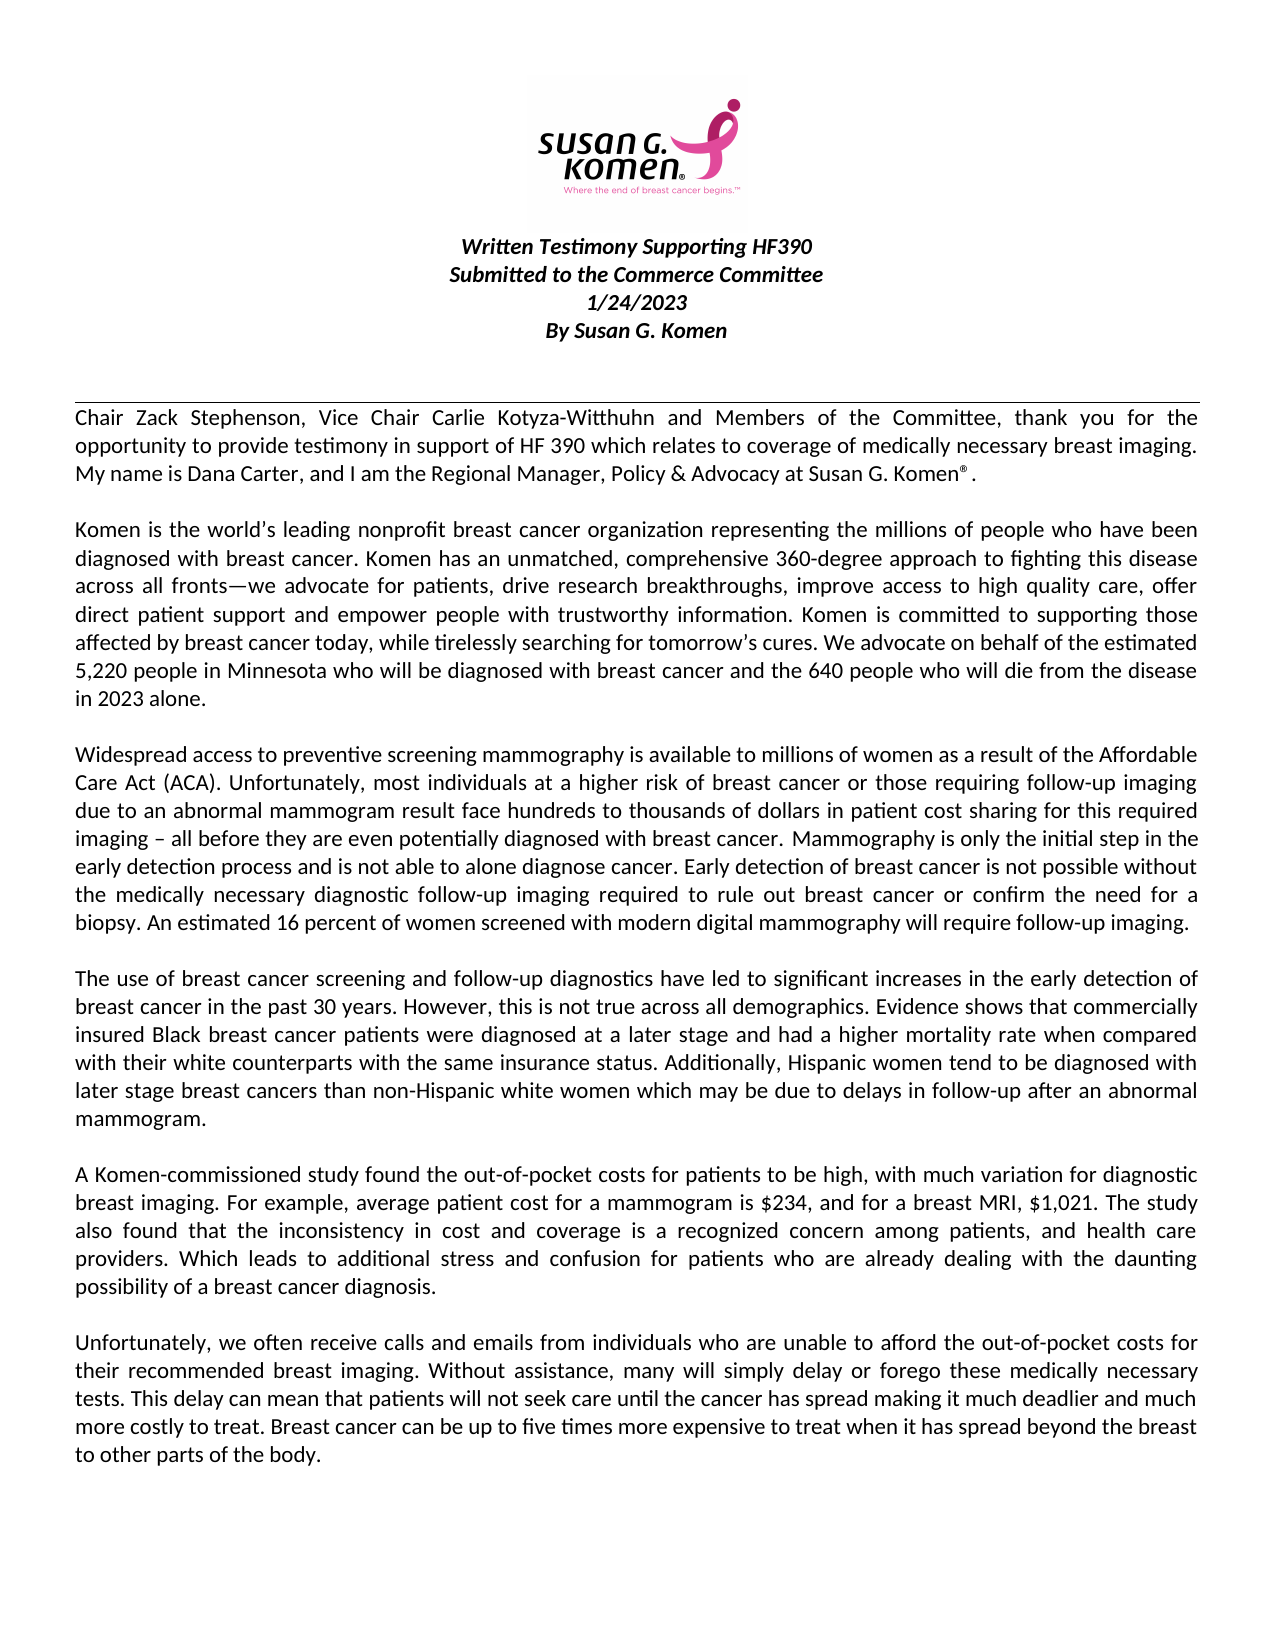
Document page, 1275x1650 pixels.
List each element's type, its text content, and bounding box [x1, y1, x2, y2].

text The use of breast cancer screening and follow-up diagnostics have led to significant increases in the early detection of breast cancer in the past 30 years. However, this is not true across all demographics. Evidence shows that commercially insured Black breast cancer patients were diagnosed at a later stage and had a higher mortality rate when compared with their white counterparts with the same insurance status. Additionally, Hispanic women tend to be diagnosed with later stage breast cancers than non-Hispanic white women which may be due to delays in follow-up after an abnormal mammogram. [75, 964, 1200, 1132]
text Komen is the world’s leading nonprofit breast cancer organization representing the millions of people who have been diagnosed with breast cancer. Komen has an unmatched, comprehensive 360-degree approach to fighting this disease across all fronts—we advocate for patients, drive research breakthroughs, improve access to high quality care, offer direct patient support and empower people with trustworthy information. Komen is committed to supporting those affected by breast cancer today, while tirelessly searching for tomorrow’s cures. We advocate on behalf of the estimated 5,220 people in Minnesota who will be diagnosed with breast cancer and the 640 people who will die from the disease in 2023 alone. [75, 516, 1200, 712]
text Unfortunately, we often receive calls and emails from individuals who are unable to afford the out-of-pocket costs for their recommended breast imaging. Without assistance, many will simply delay or forego these medically necessary tests. This delay can mean that patients will not seek care until the cancer has spread making it much deadlier and much more costly to treat. Breast cancer can be up to five times more expensive to treat when it has spread beyond the breast to other parts of the body. [75, 1328, 1200, 1468]
text Widespread access to preventive screening mammography is available to millions of women as a result of the Affordable Care Act (ACA). Unfortunately, most individuals at a higher risk of breast cancer or those requiring follow-up imaging due to an abnormal mammogram result face hundreds to thousands of dollars in patient cost sharing for this required imaging – all before they are even potentially diagnosed with breast cancer. Mammography is only the initial step in the early detection process and is not able to alone diagnose cancer. Early detection of breast cancer is not possible without the medically necessary diagnostic follow-up imaging required to rule out breast cancer or confirm the need for a biopsy. An estimated 16 percent of women screened with modern digital mammography will require follow-up imaging. [75, 740, 1200, 936]
picture [527, 75, 748, 233]
text 1/24/2023 [75, 288, 1200, 316]
text Written Testimony Supporting HF390 [75, 232, 1200, 260]
text Chair Zack Stephenson, Vice Chair Carlie Kotyza-Witthuhn and Members of the Committee, thank you for the opportunity to provide testimony in support of HF 390 which relates to coverage of medically necessary breast imaging. My name is Dana Carter, and I am the Regional Manager, Policy & Advocacy at Susan G. Komen®. [75, 403, 1200, 488]
text Submitted to the Commerce Committee [75, 260, 1200, 288]
text A Komen-commissioned study found the out-of-pocket costs for patients to be high, with much variation for diagnostic breast imaging. For example, average patient cost for a mammogram is $234, and for a breast MRI, $1,021. The study also found that the inconsistency in cost and coverage is a recognized concern among patients, and health care providers. Which leads to additional stress and confusion for patients who are already dealing with the daunting possibility of a breast cancer diagnosis. [75, 1160, 1200, 1300]
text By Susan G. Komen [75, 316, 1200, 344]
